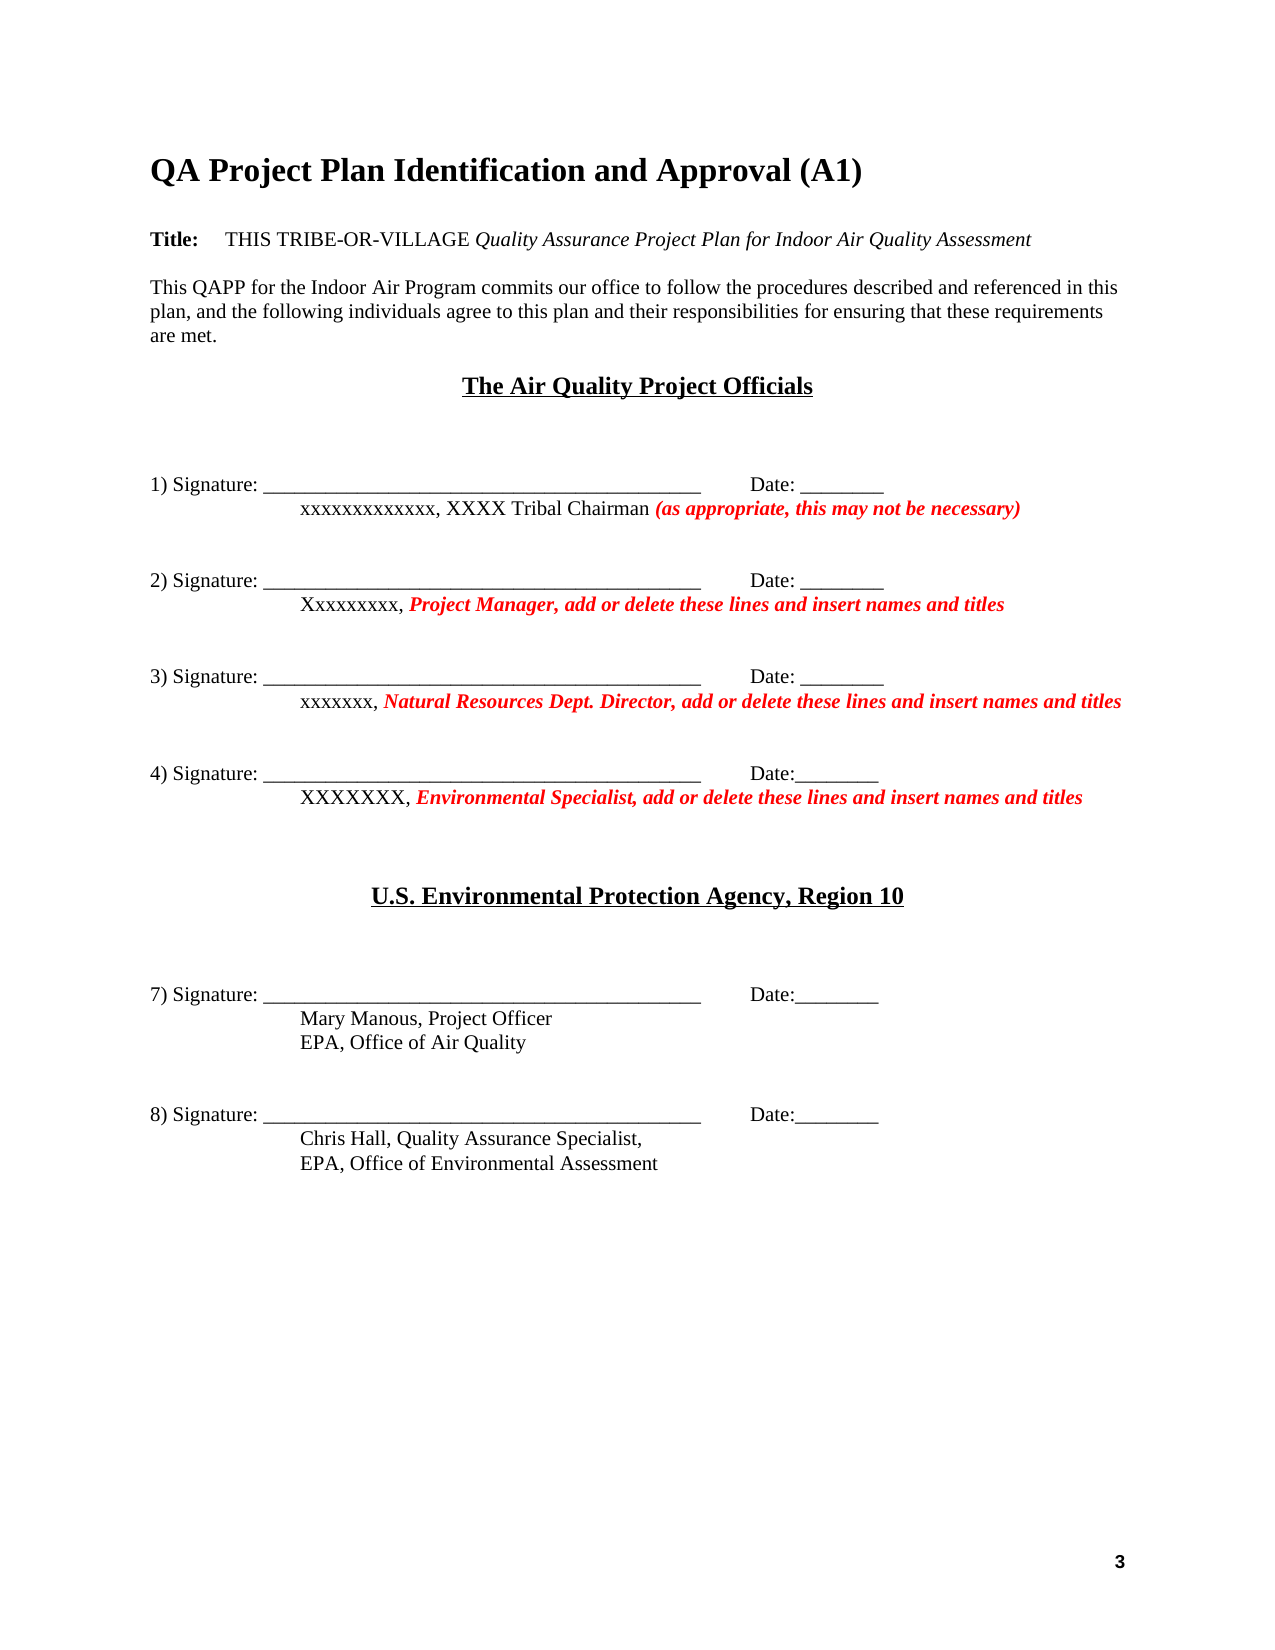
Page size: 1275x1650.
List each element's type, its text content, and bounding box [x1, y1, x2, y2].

text , Project Officer [150, 1006, 1125, 1030]
subtitle The Air Quality Project Officials [150, 371, 1125, 400]
text 2) Signature: __________________________________________ Date: ________ [150, 568, 1125, 592]
text Title: THIS TRIBE-OR-VILLAGE Quality Assurance Project Plan for Indoor Air Quality Assessment [150, 227, 1125, 251]
text Xxxxxxxxx, Project Manager, add or delete these lines and insert names and titles [150, 592, 1125, 616]
text xxxxxxx, Natural Resources Dept. Director, add or delete these lines and insert names and titles [150, 688, 1125, 713]
text XXXXXXX, Environmental Specialist, add or delete these lines and insert names and titles [150, 785, 1125, 809]
text Chris Hall, Quality Assurance Specialist, [150, 1126, 1125, 1150]
text 8) Signature: __________________________________________ Date:________ [150, 1102, 1125, 1126]
text xxxxxxxxxxxxx, XXXX Tribal Chairman (as appropriate, this may not be necessary) [150, 496, 1125, 520]
text 1) Signature: __________________________________________ Date: ________ [150, 472, 1125, 496]
text This QAPP for the Indoor Air Program commits our office to follow the procedures described and referenced in this plan, and the following individuals agree to this plan and their responsibilities for ensuring that these requirements are met. [150, 275, 1125, 347]
text EPA, Office of Air Quality [150, 1030, 1125, 1054]
subtitle Environmental Protection Agency, Region 10 [150, 881, 1125, 910]
text 4) Signature: __________________________________________ Date:________ [150, 761, 1125, 785]
text 7) Signature: __________________________________________ Date:________ [150, 982, 1125, 1006]
text EPA, Office of Environmental Assessment [150, 1150, 1125, 1174]
text QA Project Plan Identification and Approval (A1) [150, 150, 1125, 188]
text 3) Signature: __________________________________________ Date: ________ [150, 664, 1125, 688]
